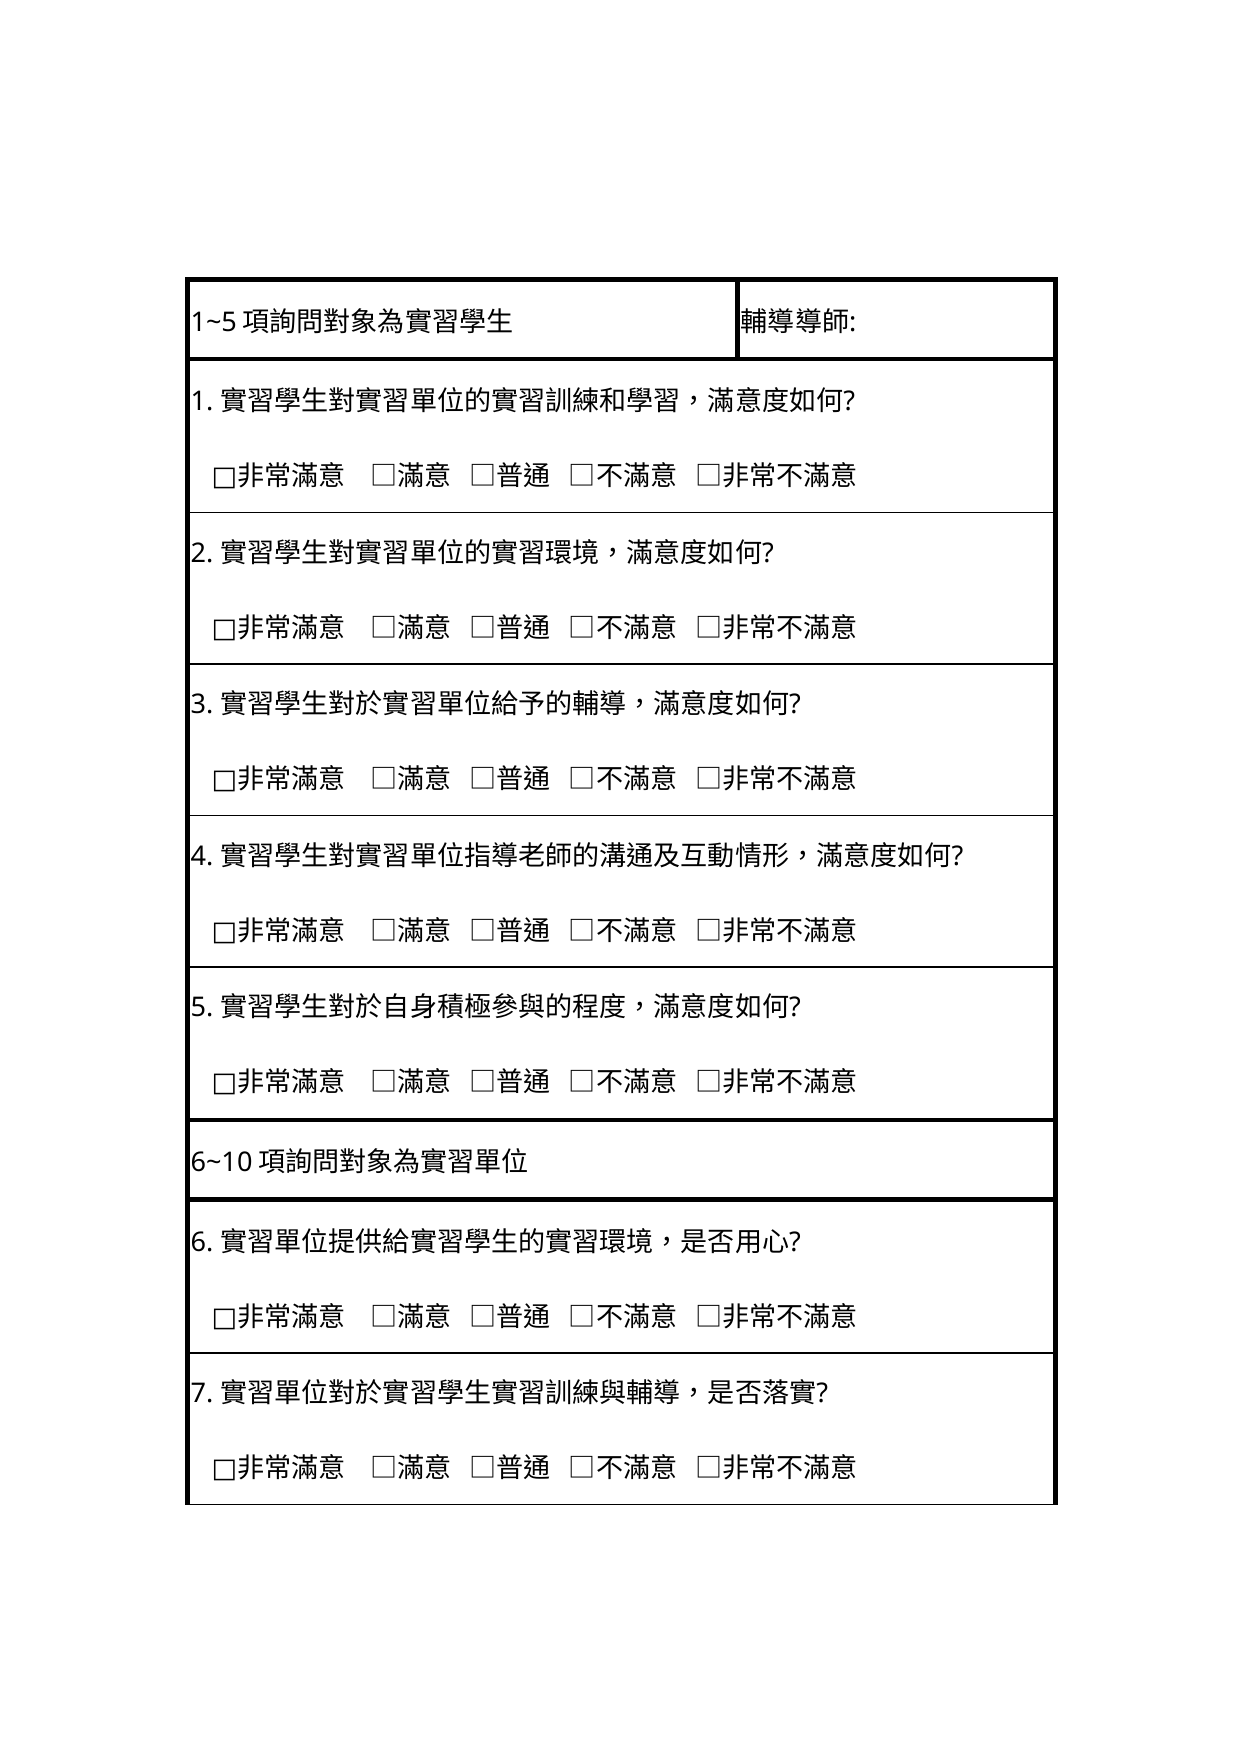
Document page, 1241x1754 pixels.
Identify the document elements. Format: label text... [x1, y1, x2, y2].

table_cell 3. 實習學生對於實習單位給予的輔導，滿意度如何? □非常滿意 □滿意 □普通 □不滿意 □非常不滿意 [190, 665, 1053, 814]
table_cell 6. 實習單位提供給實習學生的實習環境，是否用心? □非常滿意 □滿意 □普通 □不滿意 □非常不滿意 [190, 1202, 1053, 1352]
table_cell 5. 實習學生對於自身積極參與的程度，滿意度如何? □非常滿意 □滿意 □普通 □不滿意 □非常不滿意 [190, 968, 1053, 1118]
table_cell 7. 實習單位對於實習學生實習訓練與輔導，是否落實? □非常滿意 □滿意 □普通 □不滿意 □非常不滿意 [190, 1354, 1053, 1503]
table_cell 1. 實習學生對實習單位的實習訓練和學習，滿意度如何? □非常滿意 □滿意 □普通 □不滿意 □非常不滿意 [190, 361, 1053, 511]
table_header 1~5項詢問對象為實習學生 [190, 282, 735, 357]
table_cell 6~10項詢問對象為實習單位 [190, 1122, 1053, 1197]
table_cell 2. 實習學生對實習單位的實習環境，滿意度如何? □非常滿意 □滿意 □普通 □不滿意 □非常不滿意 [190, 513, 1053, 663]
table_cell 4. 實習學生對實習單位指導老師的溝通及互動情形，滿意度如何? □非常滿意 □滿意 □普通 □不滿意 □非常不滿意 [190, 816, 1053, 966]
table_header 輔導導師: [740, 282, 1053, 357]
